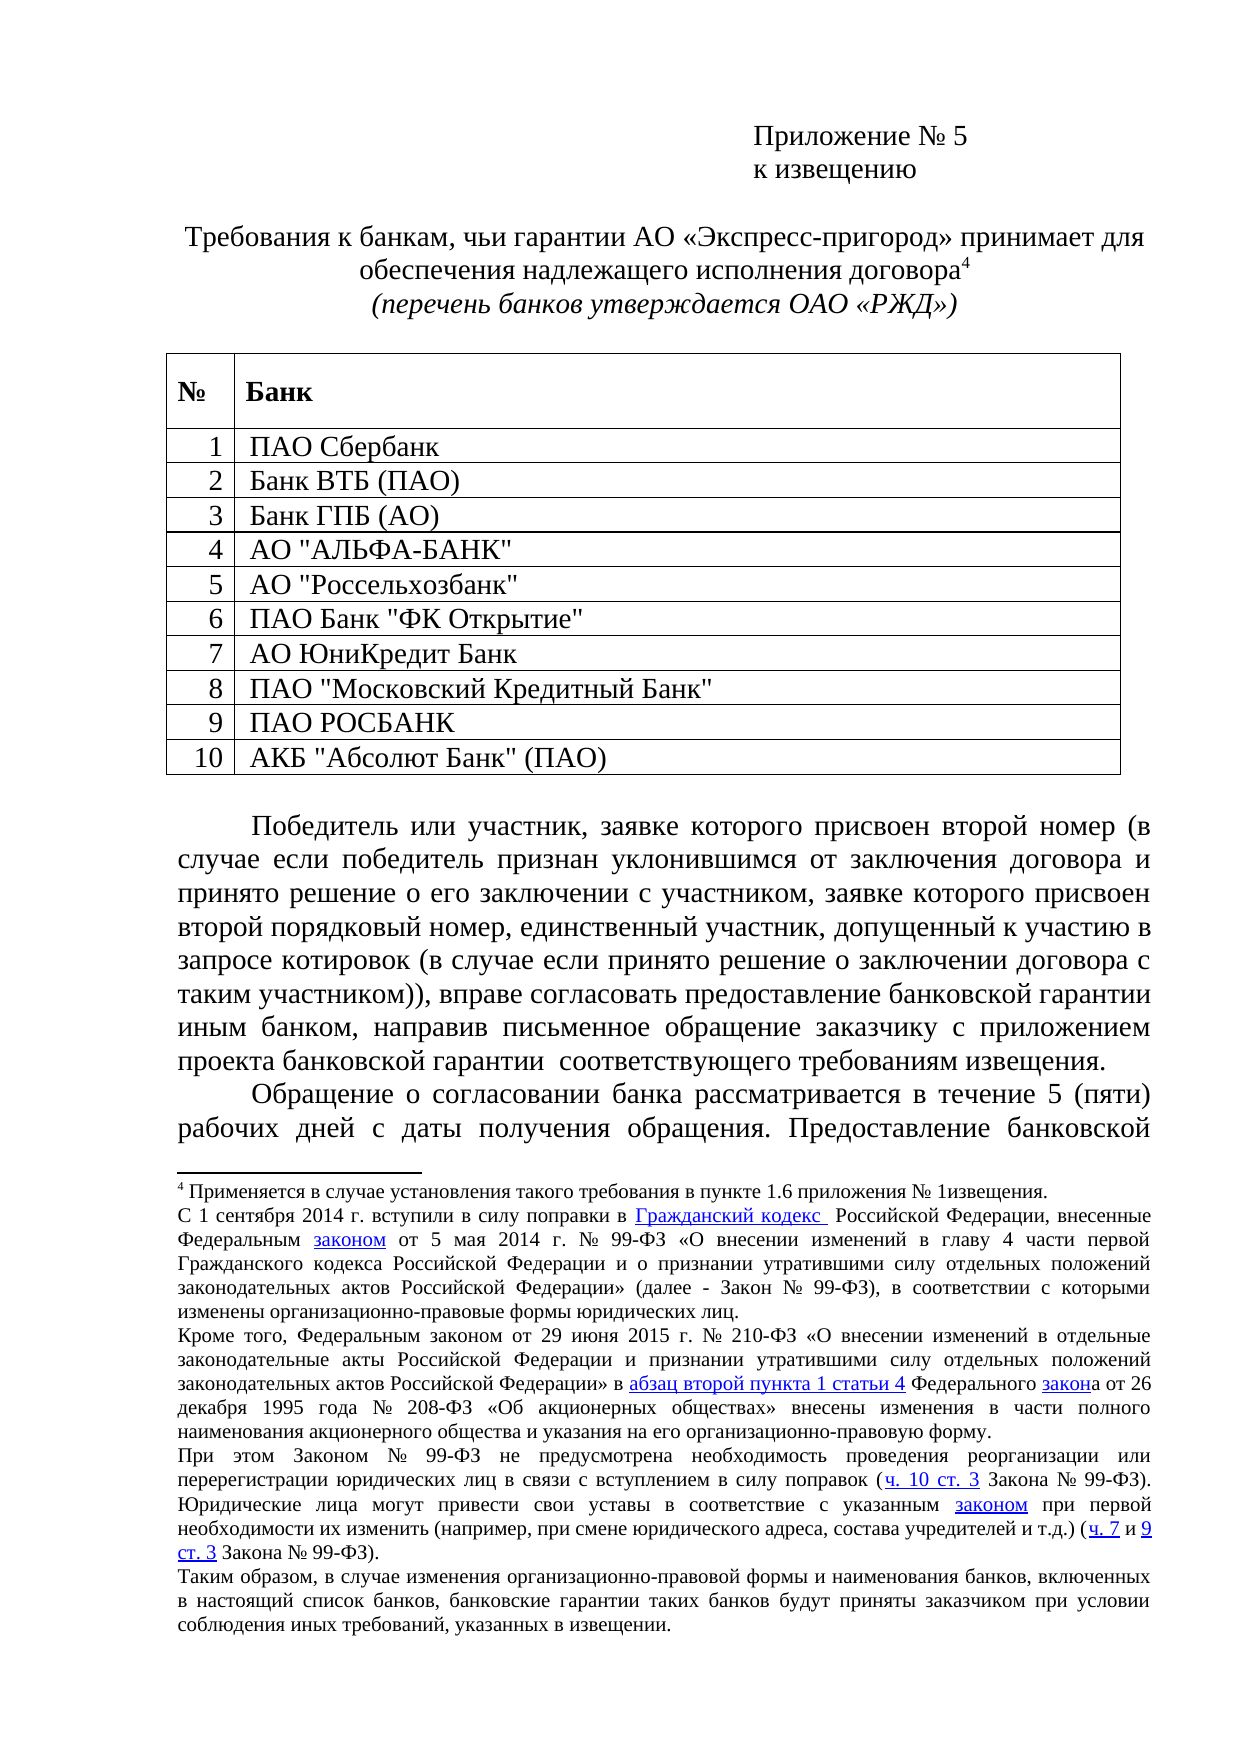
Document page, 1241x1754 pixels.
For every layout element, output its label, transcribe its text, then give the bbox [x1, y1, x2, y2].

table_cell 5 [167, 567, 234, 601]
text Требования к банкам, чьи гарантии АО «Экспресс-пригород» принимает для обеспечения надлежащего исполнения договора [177, 219, 1152, 286]
table_cell 10 [167, 740, 234, 773]
table_cell ПАО Сбербанк [235, 429, 1120, 462]
table_cell 3 [167, 498, 234, 531]
text к извещению [753, 152, 1152, 185]
text (перечень банков утверждается ОАО «РЖД») [177, 286, 1152, 319]
table_cell ПАО РОСБАНК [235, 705, 1120, 739]
table_cell АО ЮниКредит Банк [235, 636, 1120, 670]
table_cell 1 [167, 429, 234, 462]
table_cell Банк ГПБ (АО) [235, 498, 1120, 531]
table_cell ПАО "Московский Кредитный Банк" [235, 671, 1120, 704]
table_cell 6 [167, 602, 234, 635]
table_cell 4 [167, 533, 234, 566]
table_cell 2 [167, 463, 234, 497]
table_header Банк [235, 354, 1120, 428]
table_cell АО "АЛЬФА-БАНК" [235, 533, 1120, 566]
text Обращение о согласовании банка рассматривается в течение 5 (пяти) рабочих дней с даты получения обращения. Предоставление банковской гарантии, выданной иным банком может быть согласовано, если банк соответствует требованиям к кредитным качествам и платежеспособности банков, а именно: размер собственных средств (капитала) которого («Базель III») по форме 123 на последнюю отчетную дату и в течение предыдущих шести месяцев составляет не менее двадцати миллиардов рублей в соответствии с информацией, размещенной Центральным банком Российской Федерации на сайте www.cbr.ru [177, 1076, 1152, 1143]
table_cell 8 [167, 671, 234, 704]
table_cell Банк ВТБ (ПАО) [235, 463, 1120, 497]
table_cell ПАО Банк "ФК Открытие" [235, 602, 1120, 635]
table_cell АКБ "Абсолют Банк" (ПАО) [235, 740, 1120, 773]
text Победитель или участник, заявке которого присвоен второй номер (в случае если победитель признан уклонившимся от заключения договора и принято решение о его заключении с участником, заявке которого присвоен второй порядковый номер, единственный участник, допущенный к участию в запросе котировок (в случае если принято решение о заключении договора с таким участником)), вправе согласовать предоставление банковской гарантии иным банком, направив письменное обращение заказчику с приложением проекта банковской гарантии соответствующего требованиям извещения. [177, 808, 1152, 1076]
table_cell АО "Россельхозбанк" [235, 567, 1120, 601]
table_cell 7 [167, 636, 234, 670]
table_header № [167, 354, 234, 428]
table_cell 9 [167, 705, 234, 739]
text Приложение № 5 [177, 118, 1152, 152]
